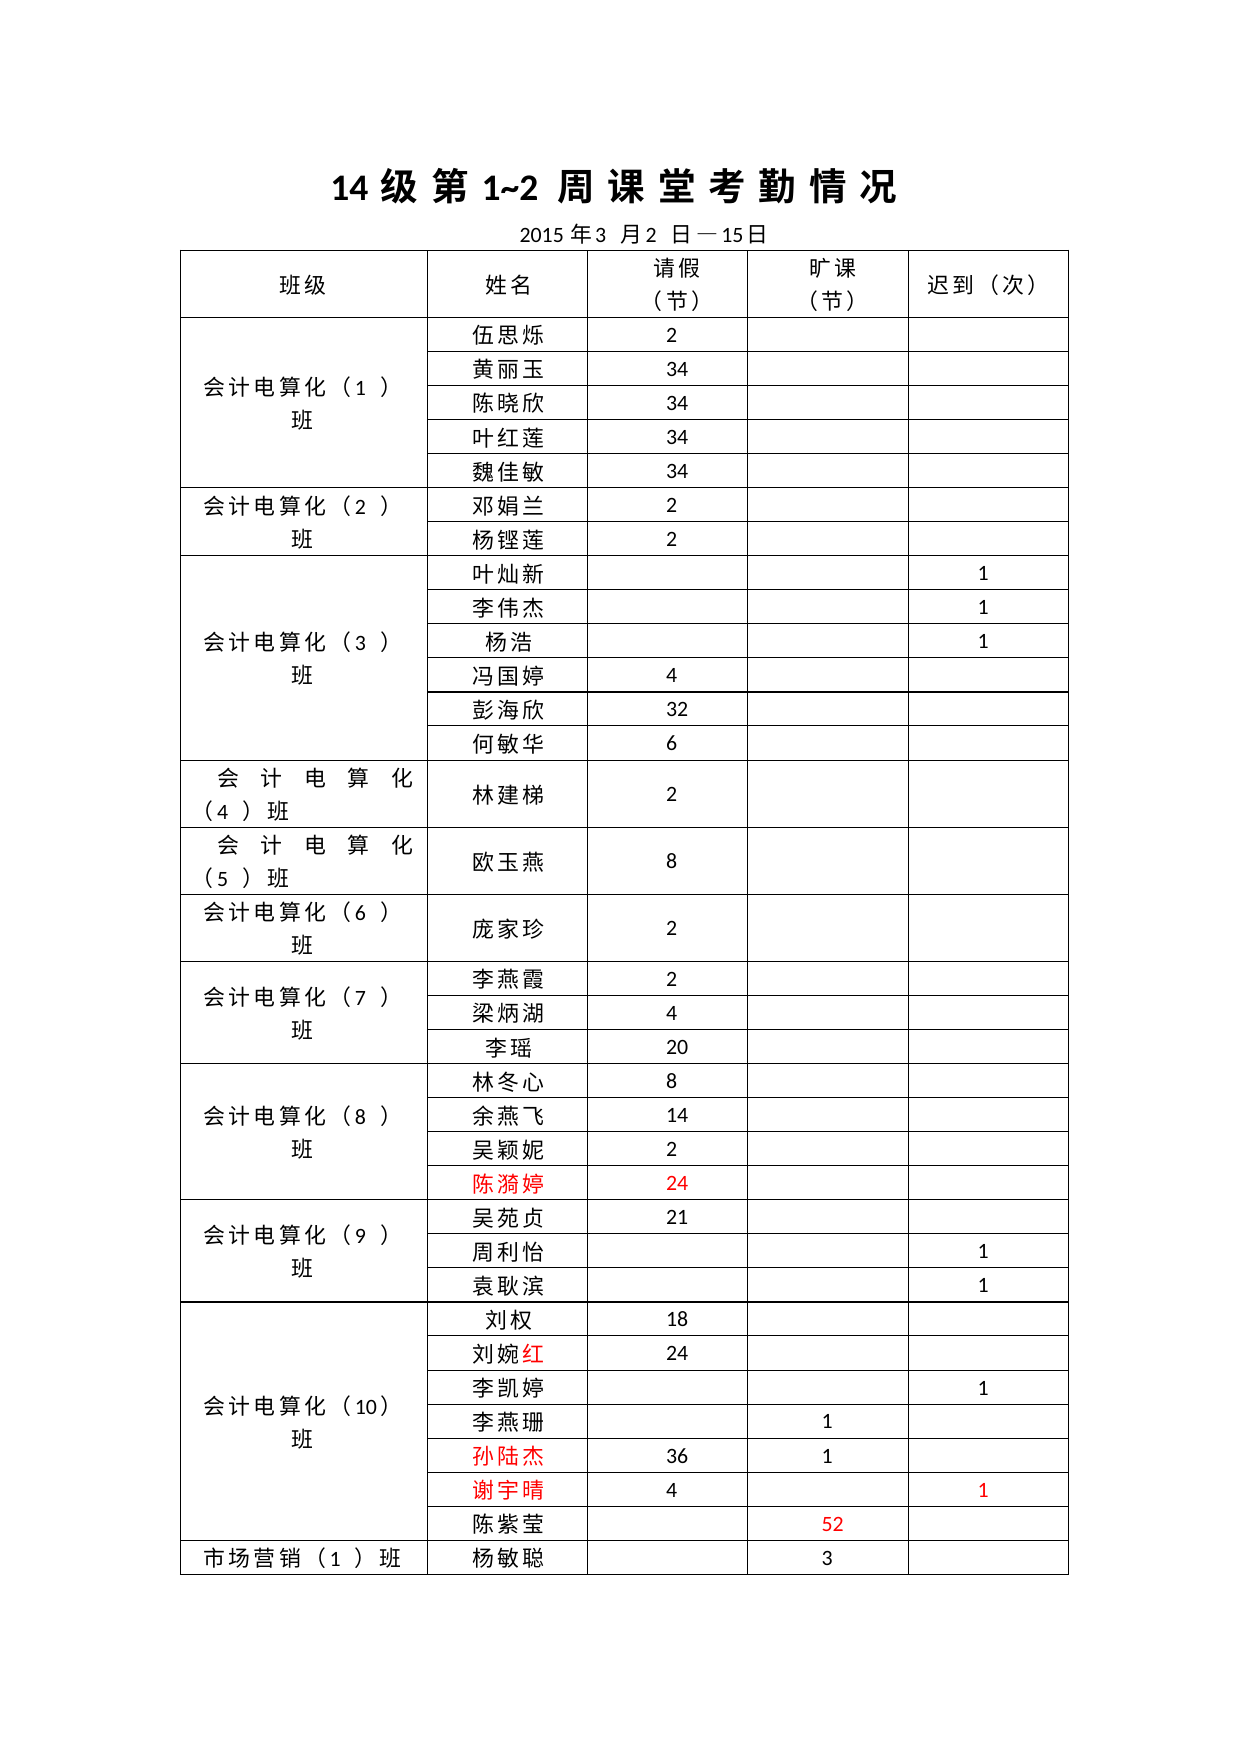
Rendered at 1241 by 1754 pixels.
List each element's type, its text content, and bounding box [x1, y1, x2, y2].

table_cell [748, 1234, 908, 1267]
table_cell [748, 386, 908, 419]
table_cell 1 [909, 556, 1068, 589]
table_cell 2 [588, 318, 747, 351]
table_cell 会计电算化（4）班 [181, 761, 427, 827]
table_cell 1 [748, 1405, 908, 1438]
table_cell 叶灿新 [428, 556, 587, 589]
table_cell 2 [588, 488, 747, 521]
table_cell 4 [588, 1473, 747, 1506]
table_cell 会计电算化（1）班 [181, 318, 427, 487]
table_cell 李瑶 [428, 1030, 587, 1063]
table_cell [909, 828, 1068, 894]
table_cell 1 [909, 590, 1068, 623]
table_cell 余燕飞 [428, 1098, 587, 1131]
table_cell 林建梯 [428, 761, 587, 827]
table_cell [909, 420, 1068, 453]
table_cell 2 [588, 761, 747, 827]
table_cell 8 [588, 828, 747, 894]
table_cell [748, 1303, 908, 1335]
table_cell 叶红莲 [428, 420, 587, 453]
table_cell [748, 556, 908, 589]
table_cell 会计电算化（3）班 [181, 556, 427, 759]
table_cell 杨敏聪 [428, 1541, 587, 1574]
table_cell [748, 590, 908, 623]
table_cell 刘婉红 [428, 1336, 587, 1369]
table_cell 袁耿滨 [428, 1268, 587, 1301]
table_cell [909, 726, 1068, 759]
table_cell [748, 420, 908, 453]
table_cell 1 [909, 624, 1068, 657]
table_cell 20 [588, 1030, 747, 1063]
table_cell [909, 522, 1068, 555]
table_cell [748, 1166, 908, 1199]
table_cell [909, 1098, 1068, 1131]
table_cell 1 [909, 1473, 1068, 1506]
table_cell 2 [588, 522, 747, 555]
table_header 请假（节） [588, 251, 747, 317]
table_cell 会计电算化（6）班 [181, 895, 427, 961]
table_cell [748, 693, 908, 725]
table_cell 何敏华 [428, 726, 587, 759]
table_cell [748, 1064, 908, 1097]
table_cell 陈晓欣 [428, 386, 587, 419]
table_cell [748, 1200, 908, 1233]
table_cell 会计电算化（7）班 [181, 962, 427, 1063]
text 2015年3月2日—15日 [192, 217, 1049, 249]
table_cell 魏佳敏 [428, 454, 587, 487]
table_cell [748, 1132, 908, 1165]
table_cell [588, 1541, 747, 1574]
table_cell [588, 590, 747, 623]
table_cell 李燕霞 [428, 962, 587, 995]
table_cell 34 [588, 454, 747, 487]
table_cell 会计电算化（5）班 [181, 828, 427, 894]
table_cell [909, 895, 1068, 961]
table_cell 4 [588, 996, 747, 1029]
table_cell [748, 962, 908, 995]
table_cell 4 [588, 658, 747, 691]
table_cell 杨铿莲 [428, 522, 587, 555]
table_cell 6 [588, 726, 747, 759]
table_header 迟到（次） [909, 251, 1068, 317]
table_cell [748, 658, 908, 691]
table_cell [588, 1371, 747, 1403]
table_cell 3 [748, 1541, 908, 1574]
table_cell 36 [588, 1439, 747, 1472]
table_cell [909, 1064, 1068, 1097]
table_cell [748, 318, 908, 351]
table_cell 34 [588, 386, 747, 419]
table_cell [909, 352, 1068, 385]
table_header 班级 [181, 251, 427, 317]
table_cell [909, 1030, 1068, 1063]
table_cell 彭海欣 [428, 693, 587, 725]
table_header 姓名 [428, 251, 587, 317]
table_cell 吴颖妮 [428, 1132, 587, 1165]
table_cell 邓娟兰 [428, 488, 587, 521]
table_cell 陈紫莹 [428, 1507, 587, 1540]
table_cell [909, 996, 1068, 1029]
table_cell 34 [588, 352, 747, 385]
table_cell 李凯婷 [428, 1371, 587, 1403]
table_cell 林冬心 [428, 1064, 587, 1097]
table_cell 谢宇晴 [428, 1473, 587, 1506]
table_cell 18 [588, 1303, 747, 1335]
table_cell [748, 454, 908, 487]
table_cell 24 [588, 1166, 747, 1199]
table_cell 32 [588, 693, 747, 725]
table_cell [748, 1473, 908, 1506]
table_cell [748, 1371, 908, 1403]
table_cell 梁炳湖 [428, 996, 587, 1029]
table_cell [748, 761, 908, 827]
table_cell [748, 522, 908, 555]
table_cell 刘权 [428, 1303, 587, 1335]
table_cell 庞家珍 [428, 895, 587, 961]
table_cell 21 [588, 1200, 747, 1233]
table_cell [748, 352, 908, 385]
table_cell 周利怡 [428, 1234, 587, 1267]
table_cell 李伟杰 [428, 590, 587, 623]
table_cell [909, 962, 1068, 995]
table_cell 孙陆杰 [428, 1439, 587, 1472]
table_cell [909, 1507, 1068, 1540]
table_cell 14 [588, 1098, 747, 1131]
table_cell [909, 658, 1068, 691]
table_cell [748, 1336, 908, 1369]
table_cell 会计电算化（8）班 [181, 1064, 427, 1199]
table_cell [588, 1234, 747, 1267]
table_cell 会计电算化（2）班 [181, 488, 427, 555]
table_cell 会计电算化（10）班 [181, 1303, 427, 1540]
table_cell [748, 828, 908, 894]
table_cell 黄丽玉 [428, 352, 587, 385]
table_cell [909, 761, 1068, 827]
table_cell 陈漪婷 [428, 1166, 587, 1199]
table_cell [588, 1405, 747, 1438]
table_cell [748, 1268, 908, 1301]
table_cell [909, 318, 1068, 351]
table_cell 伍思烁 [428, 318, 587, 351]
table_cell [909, 1541, 1068, 1574]
table_cell [909, 693, 1068, 725]
table_cell [588, 624, 747, 657]
table_cell [748, 996, 908, 1029]
table_cell 会计电算化（9）班 [181, 1200, 427, 1301]
table_cell 2 [588, 962, 747, 995]
table_cell [909, 1303, 1068, 1335]
table_cell [909, 1405, 1068, 1438]
table_cell [748, 1030, 908, 1063]
table_cell [909, 1166, 1068, 1199]
table_cell 52 [748, 1507, 908, 1540]
table_cell [909, 386, 1068, 419]
table_cell 李燕珊 [428, 1405, 587, 1438]
table_cell 8 [588, 1064, 747, 1097]
table_cell [909, 1200, 1068, 1233]
table_cell [909, 454, 1068, 487]
table_cell [909, 1439, 1068, 1472]
table_cell [588, 556, 747, 589]
table_cell 1 [909, 1371, 1068, 1403]
table_cell [909, 1132, 1068, 1165]
table_cell [748, 895, 908, 961]
table_cell 市场营销（1）班 [181, 1541, 427, 1574]
table_cell 欧玉燕 [428, 828, 587, 894]
table_cell 2 [588, 895, 747, 961]
table_cell [588, 1507, 747, 1540]
table_cell 1 [909, 1268, 1068, 1301]
table_cell 冯国婷 [428, 658, 587, 691]
table_cell 杨浩 [428, 624, 587, 657]
table_cell [748, 488, 908, 521]
table_cell 吴苑贞 [428, 1200, 587, 1233]
table_cell 2 [588, 1132, 747, 1165]
table_header 旷课（节） [748, 251, 908, 317]
table_cell 1 [909, 1234, 1068, 1267]
table_cell [748, 1098, 908, 1131]
table_cell 24 [588, 1336, 747, 1369]
table_cell [748, 624, 908, 657]
table_cell [909, 488, 1068, 521]
table_cell 34 [588, 420, 747, 453]
text 14级第1~2周课堂考勤情况 [192, 151, 1049, 217]
table_cell 1 [748, 1439, 908, 1472]
table_cell [748, 726, 908, 759]
table_cell [909, 1336, 1068, 1369]
table_cell [588, 1268, 747, 1301]
